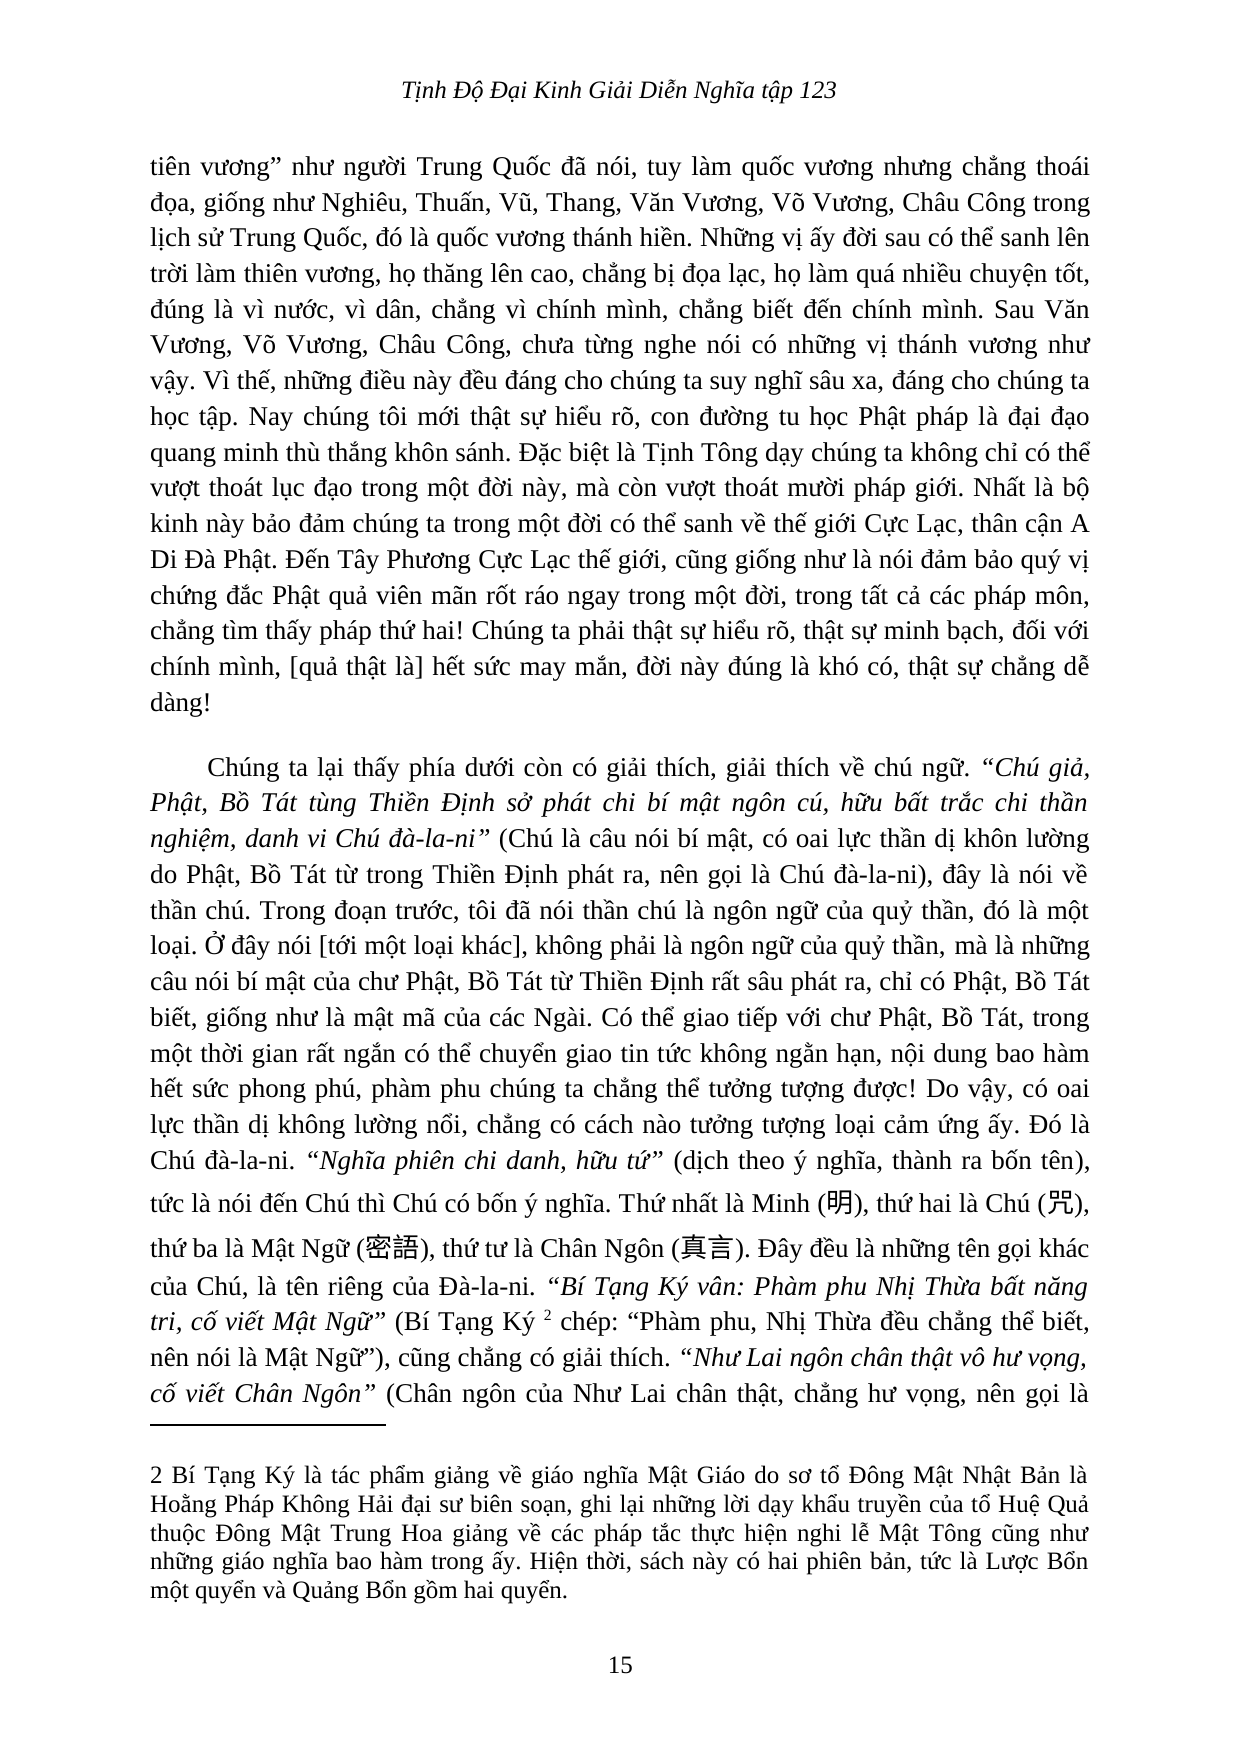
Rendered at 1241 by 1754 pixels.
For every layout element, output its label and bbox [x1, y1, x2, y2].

text [150, 751, 1090, 1408]
text [150, 150, 1090, 717]
